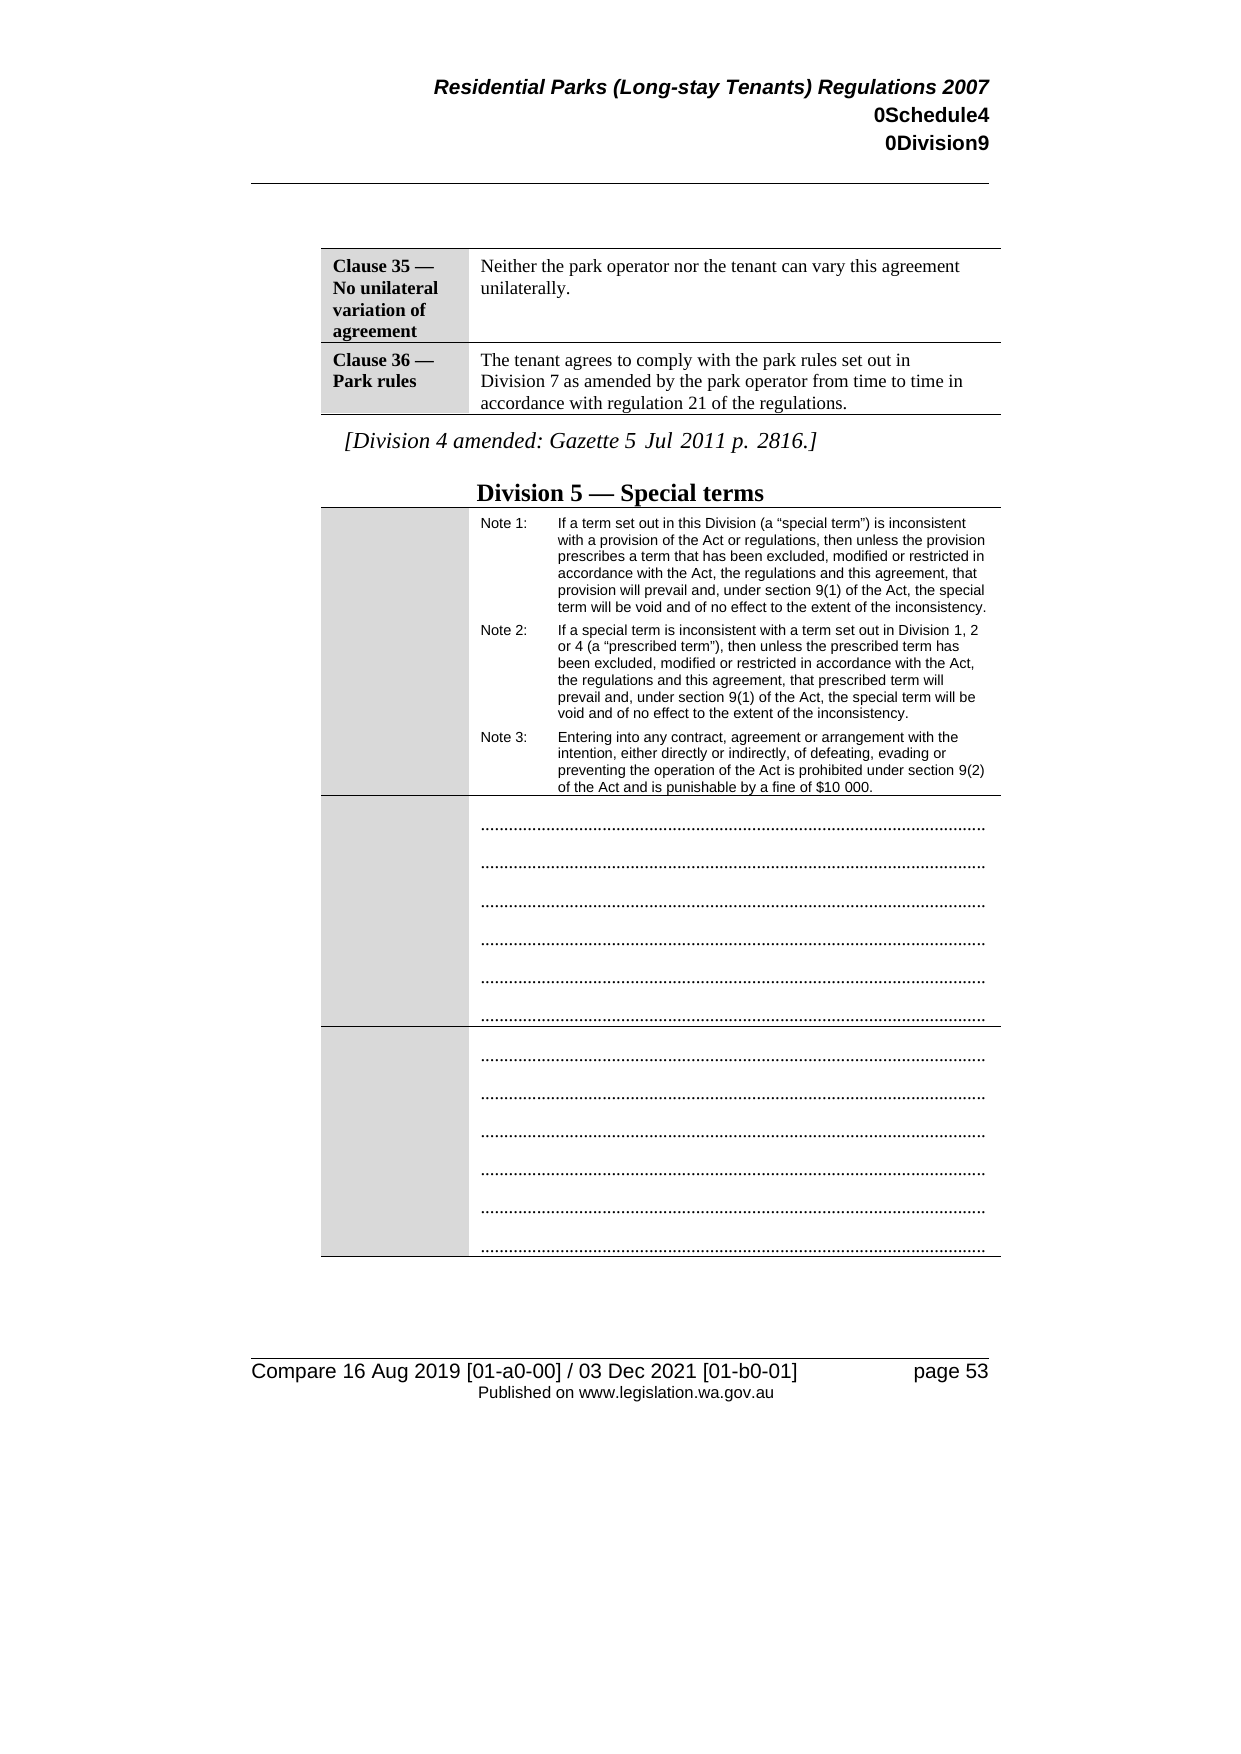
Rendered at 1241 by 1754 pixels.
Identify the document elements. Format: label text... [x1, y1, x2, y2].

table_cell The tenant agrees to comply with the park rules set out in Division 7 as amended by the park operator from time to time in accordance with regulation 21 of the regulations. [469, 343, 1001, 413]
table_header Note 1: If a term set out in this Division (a “special term”) is inconsistent with a provision of the Act or regulations, then unless the provision prescribes a term that has been excluded, modified or restricted in accordance with the Act, the regulations and this agreement, that provision will prevail and, under section 9(1) of the Act, the special term will be void and of no effect to the extent of the inconsistency. Note 2: If a special term is inconsistent with a term set out in Division 1, 2 or 4 (a “prescribed term”), then unless the prescribed term has been excluded, modified or restricted in accordance with the Act, the regulations and this agreement, that prescribed term will prevail and, under section 9(1) of the Act, the special term will be void and of no effect to the extent of the inconsistency. Note 3: Entering into any contract, agreement or arrangement with the intention, either directly or indirectly, of defeating, evading or preventing the operation of the Act is prohibited under section 9(2) of the Act and is punishable by a fine of $10 000. [469, 508, 1001, 795]
table_cell Neither the park operator nor the tenant can vary this agreement unilaterally. [469, 249, 1001, 342]
table_cell [321, 1027, 469, 1256]
table_cell Clause 36 — Park rules [321, 343, 469, 413]
table_cell [321, 796, 469, 1026]
subtitle Division 5 — Special terms [251, 478, 989, 507]
text [Division 4 amended: Gazette 5 Jul 2011 p. 2816.] [251, 427, 989, 453]
table_cell Clause 35 — No unilateral variation of agreement [321, 249, 469, 342]
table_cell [469, 1027, 1001, 1256]
table_header [321, 508, 469, 795]
